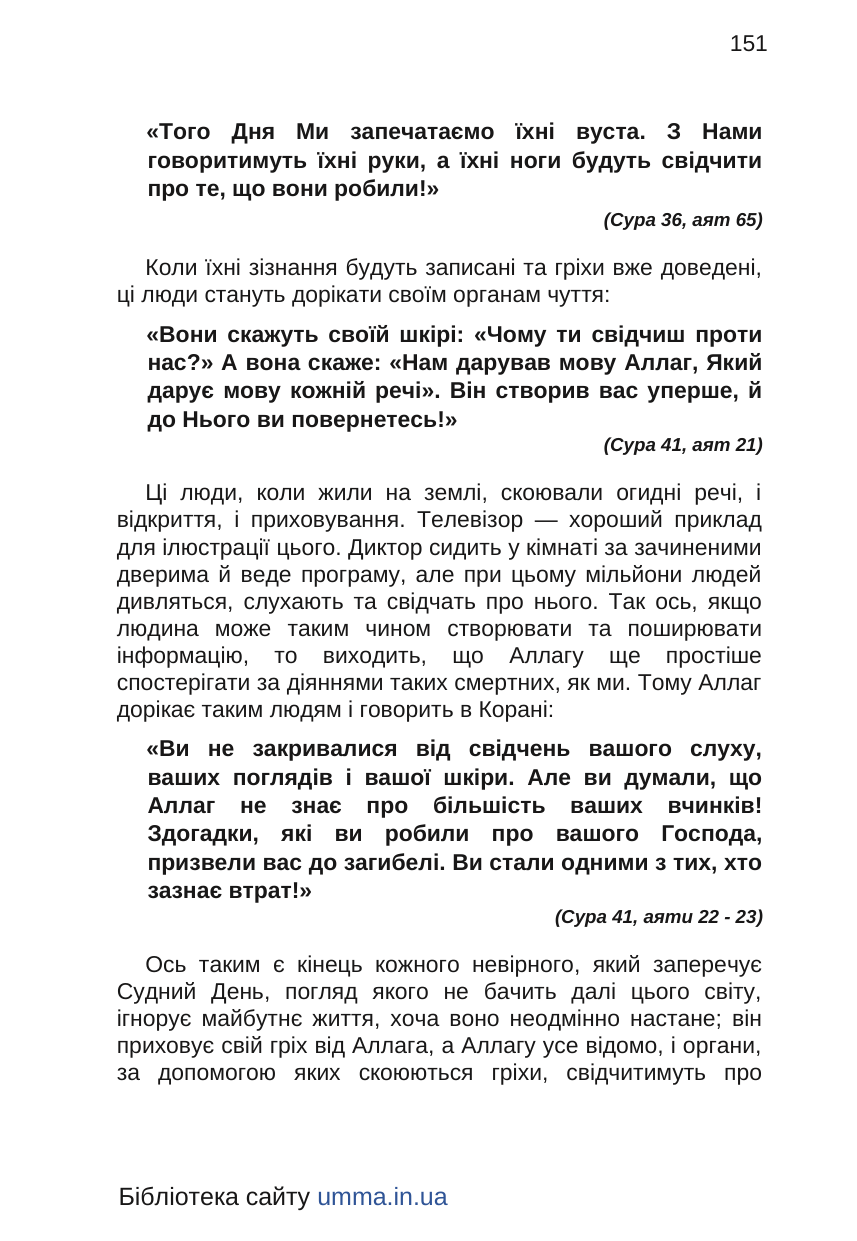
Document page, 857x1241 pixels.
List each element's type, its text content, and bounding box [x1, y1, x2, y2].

text Ці люди, коли жили на землі, скоювали огидні речі, і відкриття, і приховування. Телевізор — хороший приклад для ілюстрації цього. Диктор сидить у кімнаті за зачиненими дверима й веде програму, але при цьому мільйони людей дивляться, слухають та свідчать про нього. Так ось, якщо людина може таким чином створювати та поширювати інформацію, то виходить, що Аллагу ще простіше спостерігати за діяннями таких смертних, як ми. Тому Аллаг дорікає таким людям і говорить в Корані: [117, 479, 762, 722]
text (Сура 41, аят 21) [118, 434, 763, 456]
text «Ви не закривалися від свідчень вашого слуху, ваших поглядів і вашої шкіри. Але ви думали, що Аллаг не знає про більшість ваших вчинків! Здогадки, які ви робили про вашого Господа, призвели вас до загибелі. Ви стали одними з тих, хто зазнає втрат!» [146, 735, 763, 904]
text Коли їхні зізнання будуть записані та гріхи вже доведені, ці люди стануть дорікати своїм органам чуття: [117, 254, 762, 308]
text «Того Дня Ми запечатаємо їхні вуста. З Нами говоритимуть їхні руки, а їхні ноги будуть свідчити про те, що вони робили!» [146, 118, 763, 201]
text «Вони скажуть своїй шкірі: «Чому ти свідчиш проти нас?» А вона скаже: «Нам дарував мову Аллаг, Який дарує мову кожній речі». Він створив вас уперше, й до Нього ви повернетесь!» [146, 321, 763, 432]
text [117, 951, 762, 1086]
text (Сура 36, аят 65) [118, 209, 763, 231]
text (Сура 41, аяти 22 - 23) [118, 906, 763, 927]
